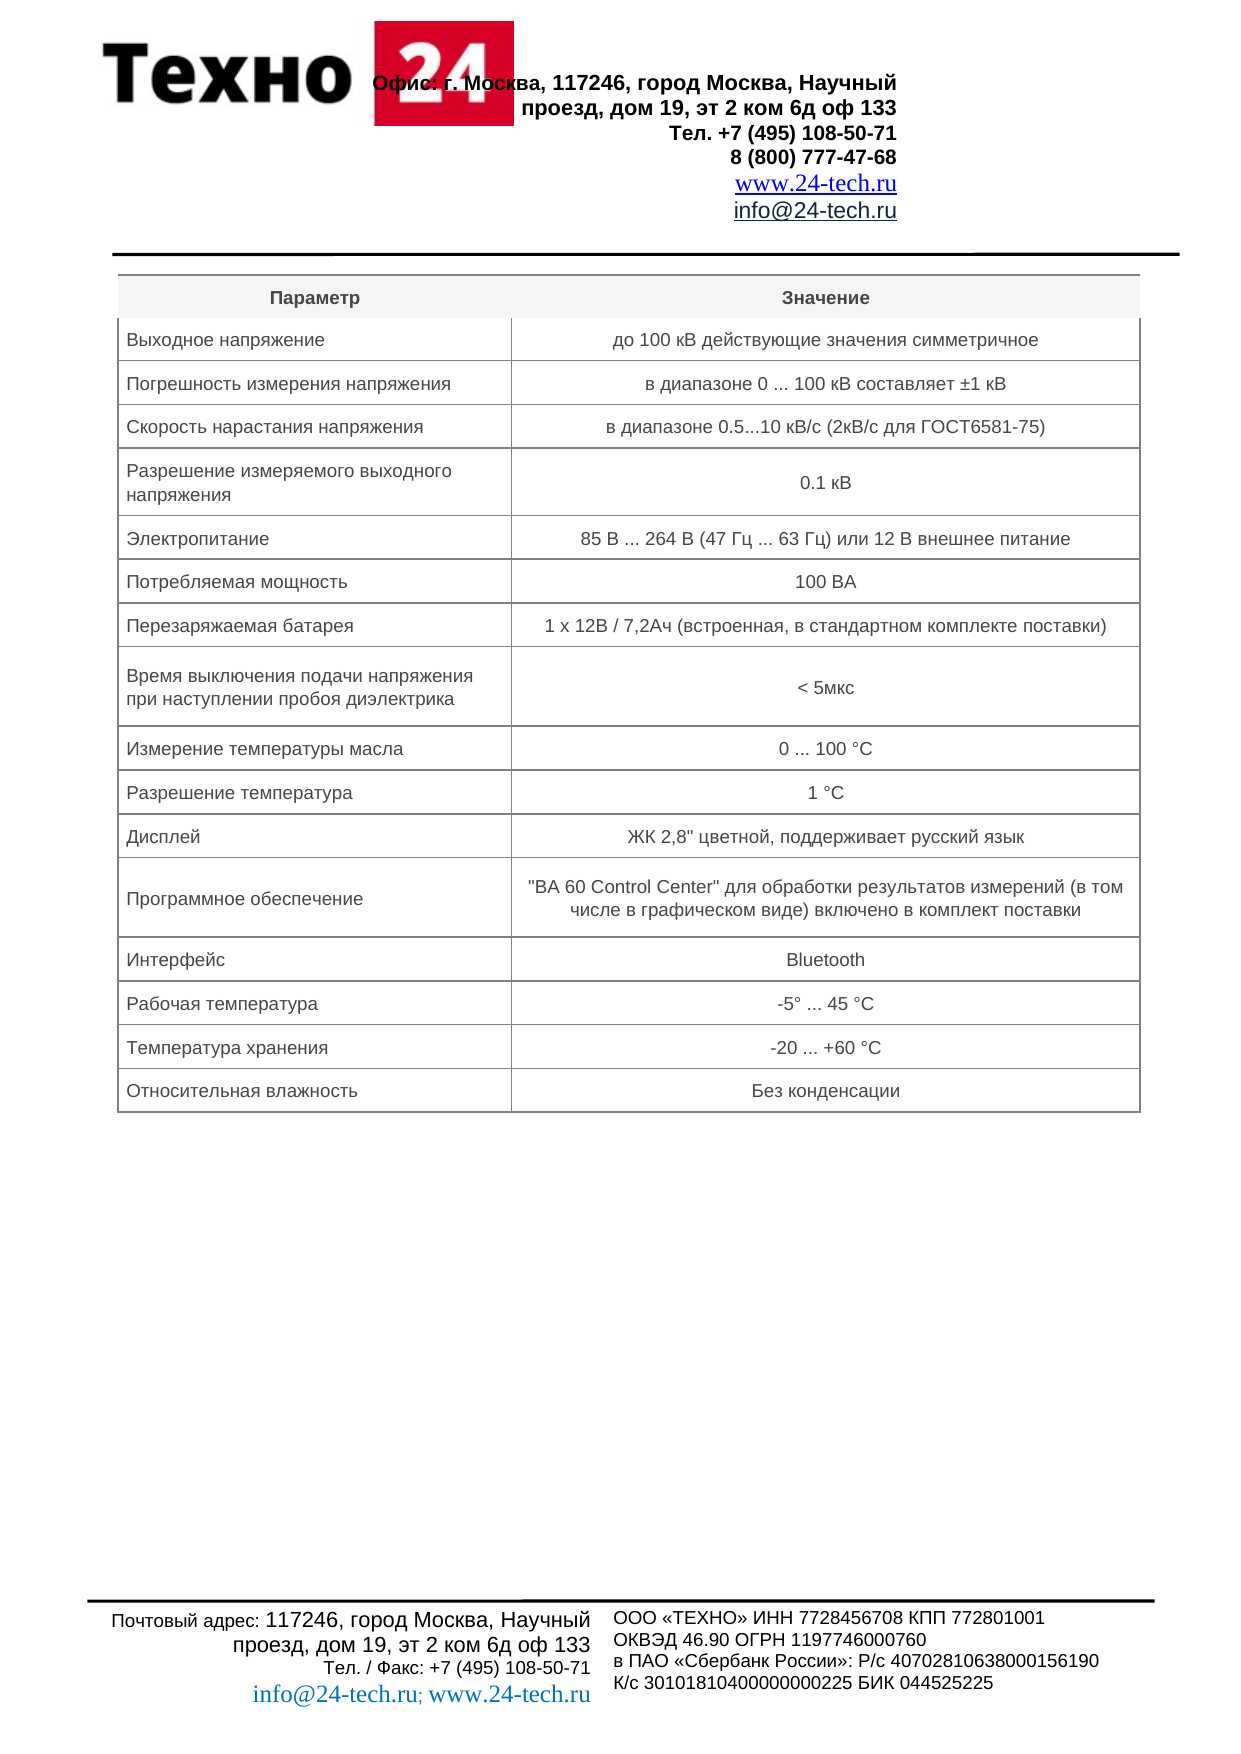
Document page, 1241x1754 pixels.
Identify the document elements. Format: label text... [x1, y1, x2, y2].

table_cell Измерение температуры масла [119, 727, 511, 769]
table_cell Рабочая температура [119, 982, 511, 1024]
table_cell Относительная влажность [119, 1069, 511, 1111]
table_cell Выходное напряжение [119, 318, 511, 360]
table_cell Разрешение измеряемого выходного напряжения [119, 449, 511, 514]
table_cell 1 x 12В / 7,2Ач (встроенная, в стандартном комплекте поставки) [512, 604, 1139, 646]
table_cell Дисплей [119, 815, 511, 857]
table_cell Bluetooth [512, 938, 1139, 980]
table_cell 0.1 кВ [512, 449, 1139, 514]
table_cell Погрешность измерения напряжения [119, 361, 511, 403]
picture [98, 21, 514, 126]
table_cell в диапазоне 0.5...10 кВ/с (2кВ/c для ГОСТ6581-75) [512, 405, 1139, 447]
table_cell Программное обеспечение [119, 858, 511, 936]
table_cell Электропитание [119, 516, 511, 558]
table_cell -20 ... +60 °C [512, 1025, 1139, 1067]
table_cell Потребляемая мощность [119, 560, 511, 602]
table_header Параметр [118, 276, 511, 318]
table_header Значение [511, 276, 1140, 318]
table_cell "BA 60 Control Center" для обработки результатов измерений (в том числе в графическом виде) включено в комплект поставки [512, 858, 1139, 936]
table_cell -5° ... 45 °C [512, 982, 1139, 1024]
table_cell Перезаряжаемая батарея [119, 604, 511, 646]
table_cell Время выключения подачи напряжения при наступлении пробоя диэлектрика [119, 647, 511, 725]
table_cell 1 °C [512, 771, 1139, 813]
table_cell в диапазоне 0 ... 100 кВ составляет ±1 кВ [512, 361, 1139, 403]
table_cell до 100 кВ действующие значения симметричное [512, 318, 1139, 360]
table_cell Интерфейс [119, 938, 511, 980]
table_cell Скорость нарастания напряжения [119, 405, 511, 447]
table_cell 85 В ... 264 В (47 Гц ... 63 Гц) или 12 В внешнее питание [512, 516, 1139, 558]
table_cell Разрешение температура [119, 771, 511, 813]
table_cell 100 ВА [512, 560, 1139, 602]
table_cell < 5мкс [512, 647, 1139, 725]
table_cell Температура хранения [119, 1025, 511, 1067]
table_cell 0 ... 100 °C [512, 727, 1139, 769]
table_cell Без конденсации [512, 1069, 1139, 1111]
table_cell ЖК 2,8" цветной, поддерживает русский язык [512, 815, 1139, 857]
